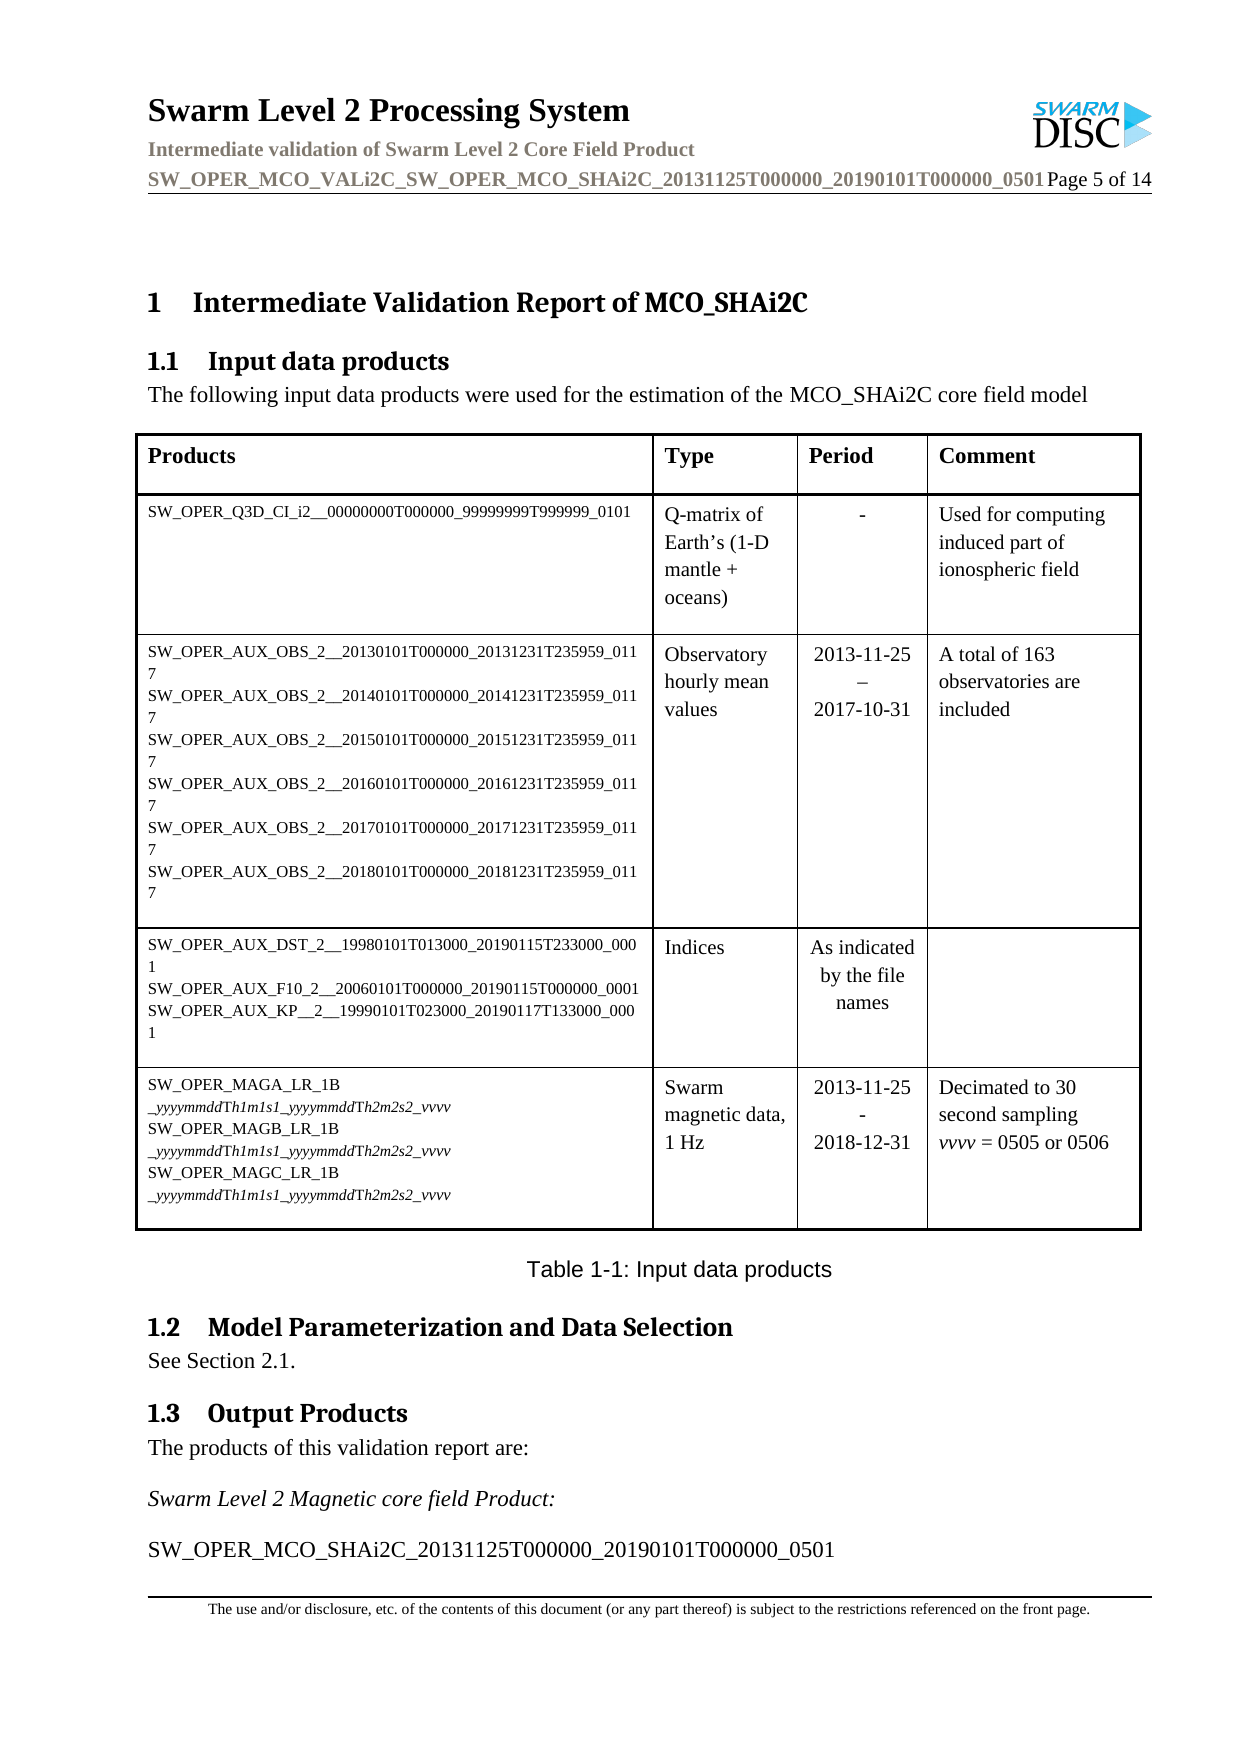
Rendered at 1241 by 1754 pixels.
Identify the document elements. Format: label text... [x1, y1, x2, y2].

text The products of this validation report are: [148, 1434, 1152, 1461]
table_cell Q-matrix of Earth’s (1-D mantle + oceans) [654, 496, 797, 634]
table_cell SW_OPER_AUX_OBS_2__20130101T000000_20131231T235959_0117 SW_OPER_AUX_OBS_2__20140101T000000_20141231T235959_0117 SW_OPER_AUX_OBS_2__20150101T000000_20151231T235959_0117 SW_OPER_AUX_OBS_2__20160101T000000_20161231T235959_0117 SW_OPER_AUX_OBS_2__20170101T000000_20171231T235959_0117 SW_OPER_AUX_OBS_2__20180101T000000_20181231T235959_0117 [138, 635, 652, 927]
text Swarm Level 2 Magnetic core field Product: [148, 1485, 1152, 1512]
picture [1053, 102, 1059, 109]
picture [1033, 102, 1042, 113]
table_cell Swarm magnetic data, 1 Hz [654, 1068, 797, 1228]
table_header Period [798, 436, 927, 493]
subtitle Output Products [148, 1398, 1152, 1429]
table_cell Indices [654, 929, 797, 1067]
table_cell As indicated by the file names [798, 929, 927, 1067]
table_cell 2013-11-25 - 2018-12-31 [798, 1068, 927, 1228]
table_cell Decimated to 30 second sampling vvvv = 0505 or 0506 [928, 1068, 1139, 1228]
text The following input data products were used for the estimation of the core field model [148, 381, 1152, 408]
table_cell Used for computing induced part of ionospheric field [928, 496, 1139, 634]
table_cell SW_OPER_AUX_DST_2__19980101T013000_20190115T233000_0001 SW_OPER_AUX_F10_2__20060101T000000_20190115T000000_0001 SW_OPER_AUX_KP__2__19990101T023000_20190117T133000_0001 [138, 929, 652, 1067]
picture [1033, 102, 1152, 148]
picture [1107, 102, 1114, 108]
table_header Comment [928, 436, 1139, 493]
subtitle Intermediate Validation Report of [148, 286, 1152, 320]
subtitle Model Parameterization and Data Selection [148, 1312, 1152, 1343]
subtitle Input data products [148, 346, 1152, 377]
text See Section 2.1. [148, 1347, 1152, 1374]
text Table 1-1: Input data products [207, 1256, 1152, 1283]
table_cell [928, 929, 1139, 1067]
table_cell A total of 163 observatories are included [928, 635, 1139, 927]
table_cell SW_OPER_Q3D_CI_i2__00000000T000000_99999999T999999_0101 [138, 496, 652, 634]
table_cell 2013-11-25 – 2017-10-31 [798, 635, 927, 927]
table_cell SW_OPER_MAGA_LR_1B_yyyymmddTh1m1s1_yyyymmddTh2m2s2_vvvv SW_OPER_MAGB_LR_1B_yyyymmddTh1m1s1_yyyymmddTh2m2s2_vvvv SW_OPER_MAGC_LR_1B_yyyymmddTh1m1s1_yyyymmddTh2m2s2_vvvv [138, 1068, 652, 1228]
table_header Type [654, 436, 797, 493]
table_cell - [798, 496, 927, 634]
table_cell Observatory hourly mean values [654, 635, 797, 927]
table_header Products [138, 436, 652, 493]
